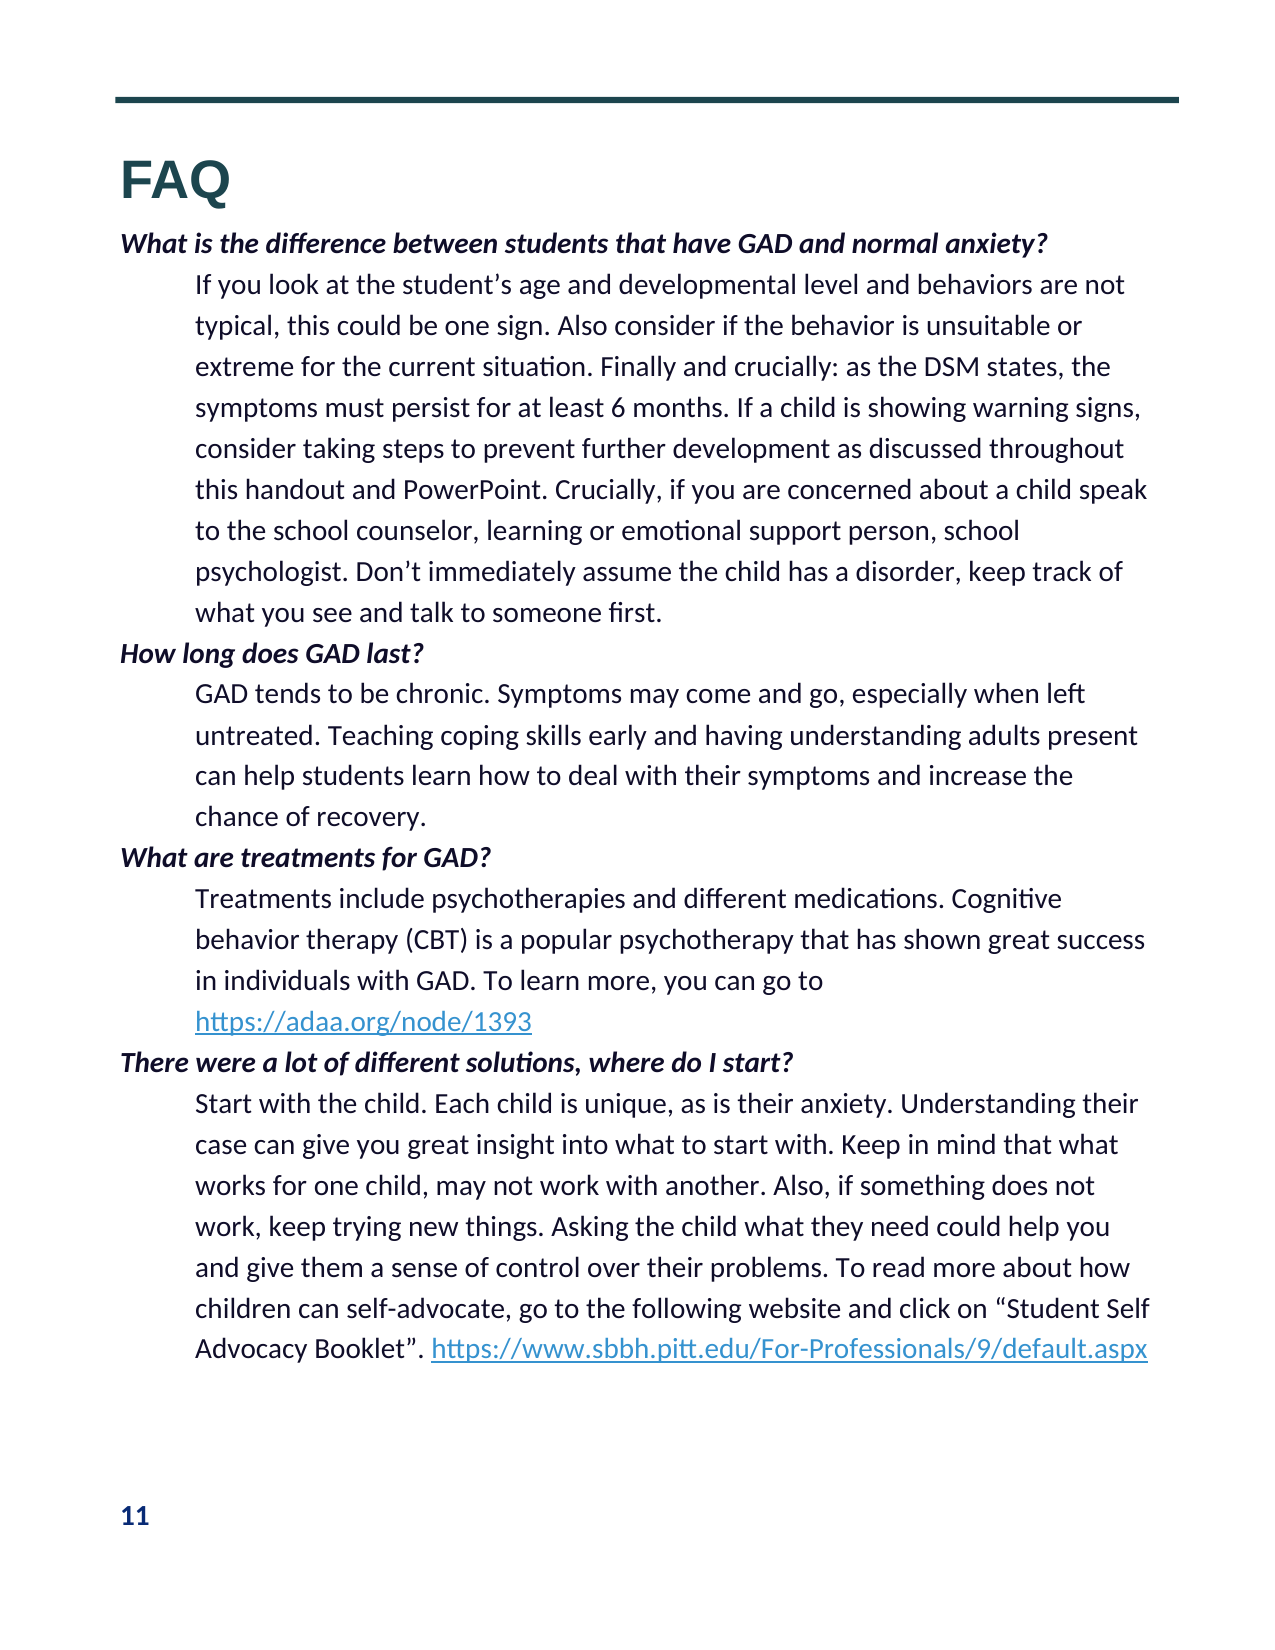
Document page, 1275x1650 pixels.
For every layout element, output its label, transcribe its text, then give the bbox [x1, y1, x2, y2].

text GAD tends to be chronic. Symptoms may come and go, especially when left untreated. Teaching coping skills early and having understanding adults present can help students learn how to deal with their symptoms and increase the chance of recovery. [195, 676, 1155, 834]
text How long does GAD last? [120, 635, 1155, 670]
subtitle FAQ [120, 147, 1155, 210]
text What are treatments for GAD? [120, 839, 1155, 875]
text There were a lot of different solutions, where do I start? [120, 1044, 1155, 1080]
text What is the difference between students that have GAD and normal anxiety? [120, 225, 1155, 261]
text If you look at the student’s age and developmental level and behaviors are not typical, this could be one sign. Also consider if the behavior is unsuitable or extreme for the current situation. Finally and crucially: as the DSM states, the symptoms must persist for at least 6 months. If a child is showing warning signs, consider taking steps to prevent further development as discussed throughout this handout and PowerPoint. Crucially, if you are concerned about a child speak to the school counselor, learning or emotional support person, school psychologist. Don’t immediately assume the child has a disorder, keep track of what you see and talk to someone first. [195, 266, 1155, 629]
text Start with the child. Each child is unique, as is their anxiety. Understanding their case can give you great insight into what to start with. Keep in mind that what works for one child, may not work with another. Also, if something does not work, keep trying new things. Asking the child what they need could help you and give them a sense of control over their problems. To read more about how children can self-advocate, go to the following website and click on “Student Self Advocacy Booklet”. https://www.sbbh.pitt.edu/For-Professionals/9/default.aspx [195, 1085, 1155, 1366]
text Treatments include psychotherapies and different medications. Cognitive behavior therapy (CBT) is a popular psychotherapy that has shown great success in individuals with GAD. To learn more, you can go to https://adaa.org/node/1393 [195, 880, 1155, 1039]
